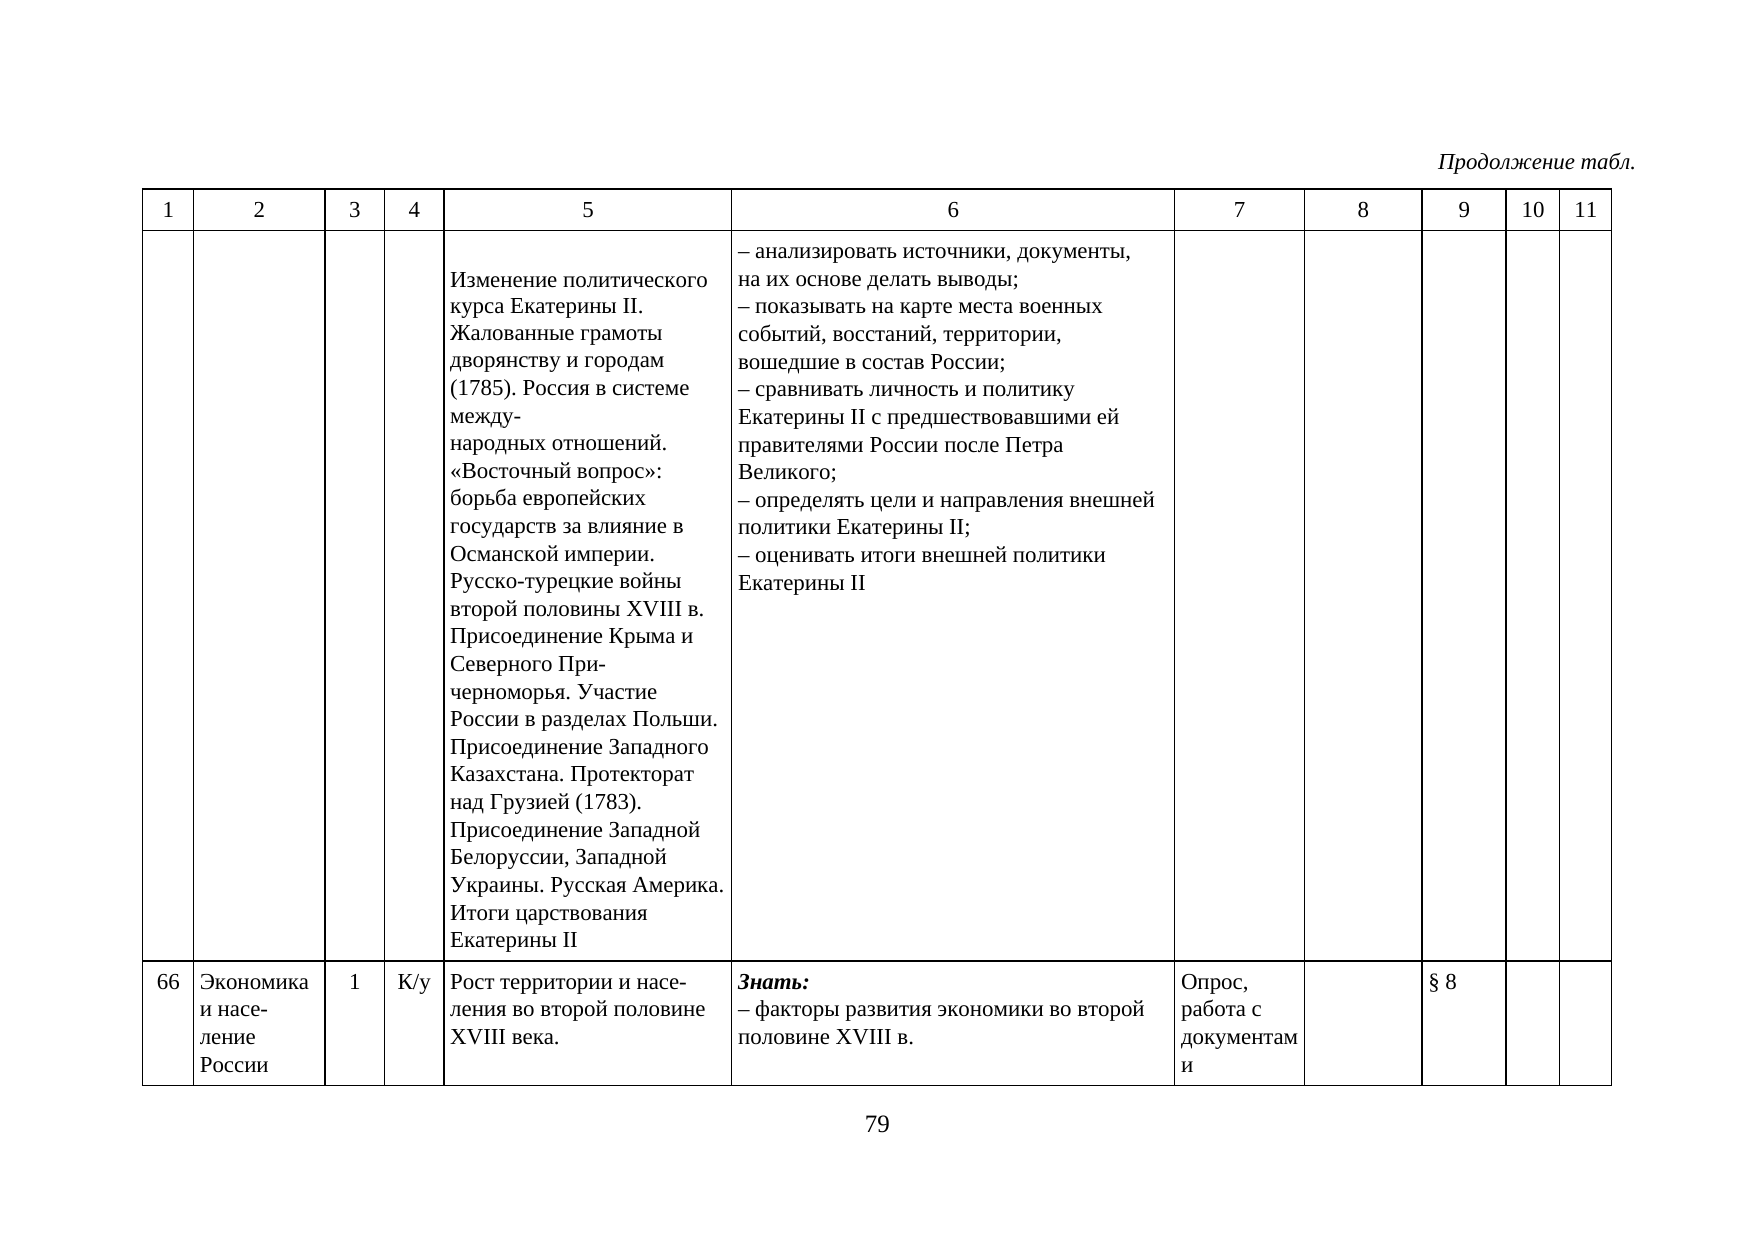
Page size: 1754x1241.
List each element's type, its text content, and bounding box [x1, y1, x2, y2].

table_cell Изменение политического курса Екатерины II. Жалованные грамоты дворянству и городам (1785). Россия в системе между- народных отношений. «Восточный вопрос»: борьба европейских государств за влияние в Османской империи. Русско-турецкие войны второй половины XVIII в. Присоединение Крыма и Северного При- черноморья. Участие России в разделах Польши. Присоединение Западного Казахстана. Протекторат над Грузией (1783). Присоединение Западной Белоруссии, Западной Украины. Русская Америка. Итоги царствования Екатерины II [445, 231, 731, 960]
table_cell [326, 231, 384, 960]
table_cell § 8 [1423, 962, 1505, 1085]
table_header 3 [326, 190, 384, 229]
table_header 10 [1507, 190, 1559, 229]
table_cell Экономика и насе- ление России [194, 962, 324, 1085]
table_cell [1507, 962, 1559, 1085]
text Продолжение табл. [118, 148, 1636, 174]
table_cell [1175, 231, 1304, 960]
table_cell Опрос, работа с документами [1175, 962, 1304, 1085]
table_header 9 [1423, 190, 1505, 229]
table_cell [1560, 231, 1611, 960]
table_cell Знать: – факторы развития экономики во второй половине XVIII в. [732, 962, 1174, 1085]
table_header 2 [194, 190, 324, 229]
table_header 5 [445, 190, 731, 229]
table_cell [143, 231, 193, 960]
table_header 8 [1305, 190, 1421, 229]
table_cell [385, 231, 443, 960]
table_cell 66 [143, 962, 193, 1085]
table_cell [1560, 962, 1611, 1085]
table_cell 1 [326, 962, 384, 1085]
table_header 1 [143, 190, 193, 229]
table_header 6 [732, 190, 1174, 229]
table_cell [194, 231, 324, 960]
table_cell Рост территории и насе- ления во второй половине XVIII века. [445, 962, 731, 1085]
table_cell [1305, 962, 1421, 1085]
table_cell [1507, 231, 1559, 960]
table_header 7 [1175, 190, 1304, 229]
table_cell [1423, 231, 1505, 960]
table_cell [1305, 231, 1421, 960]
table_header 4 [385, 190, 443, 229]
table_cell К/у [385, 962, 443, 1085]
table_header 11 [1560, 190, 1611, 229]
table_cell – анализировать источники, документы, на их основе делать выводы; – показывать на карте места военных событий, восстаний, территории, вошедшие в состав России; – сравнивать личность и политику Екатерины II с предшествовавшими ей правителями России после Петра Великого; – определять цели и направления внешней политики Екатерины II; – оценивать итоги внешней политики Екатерины II [732, 231, 1174, 960]
